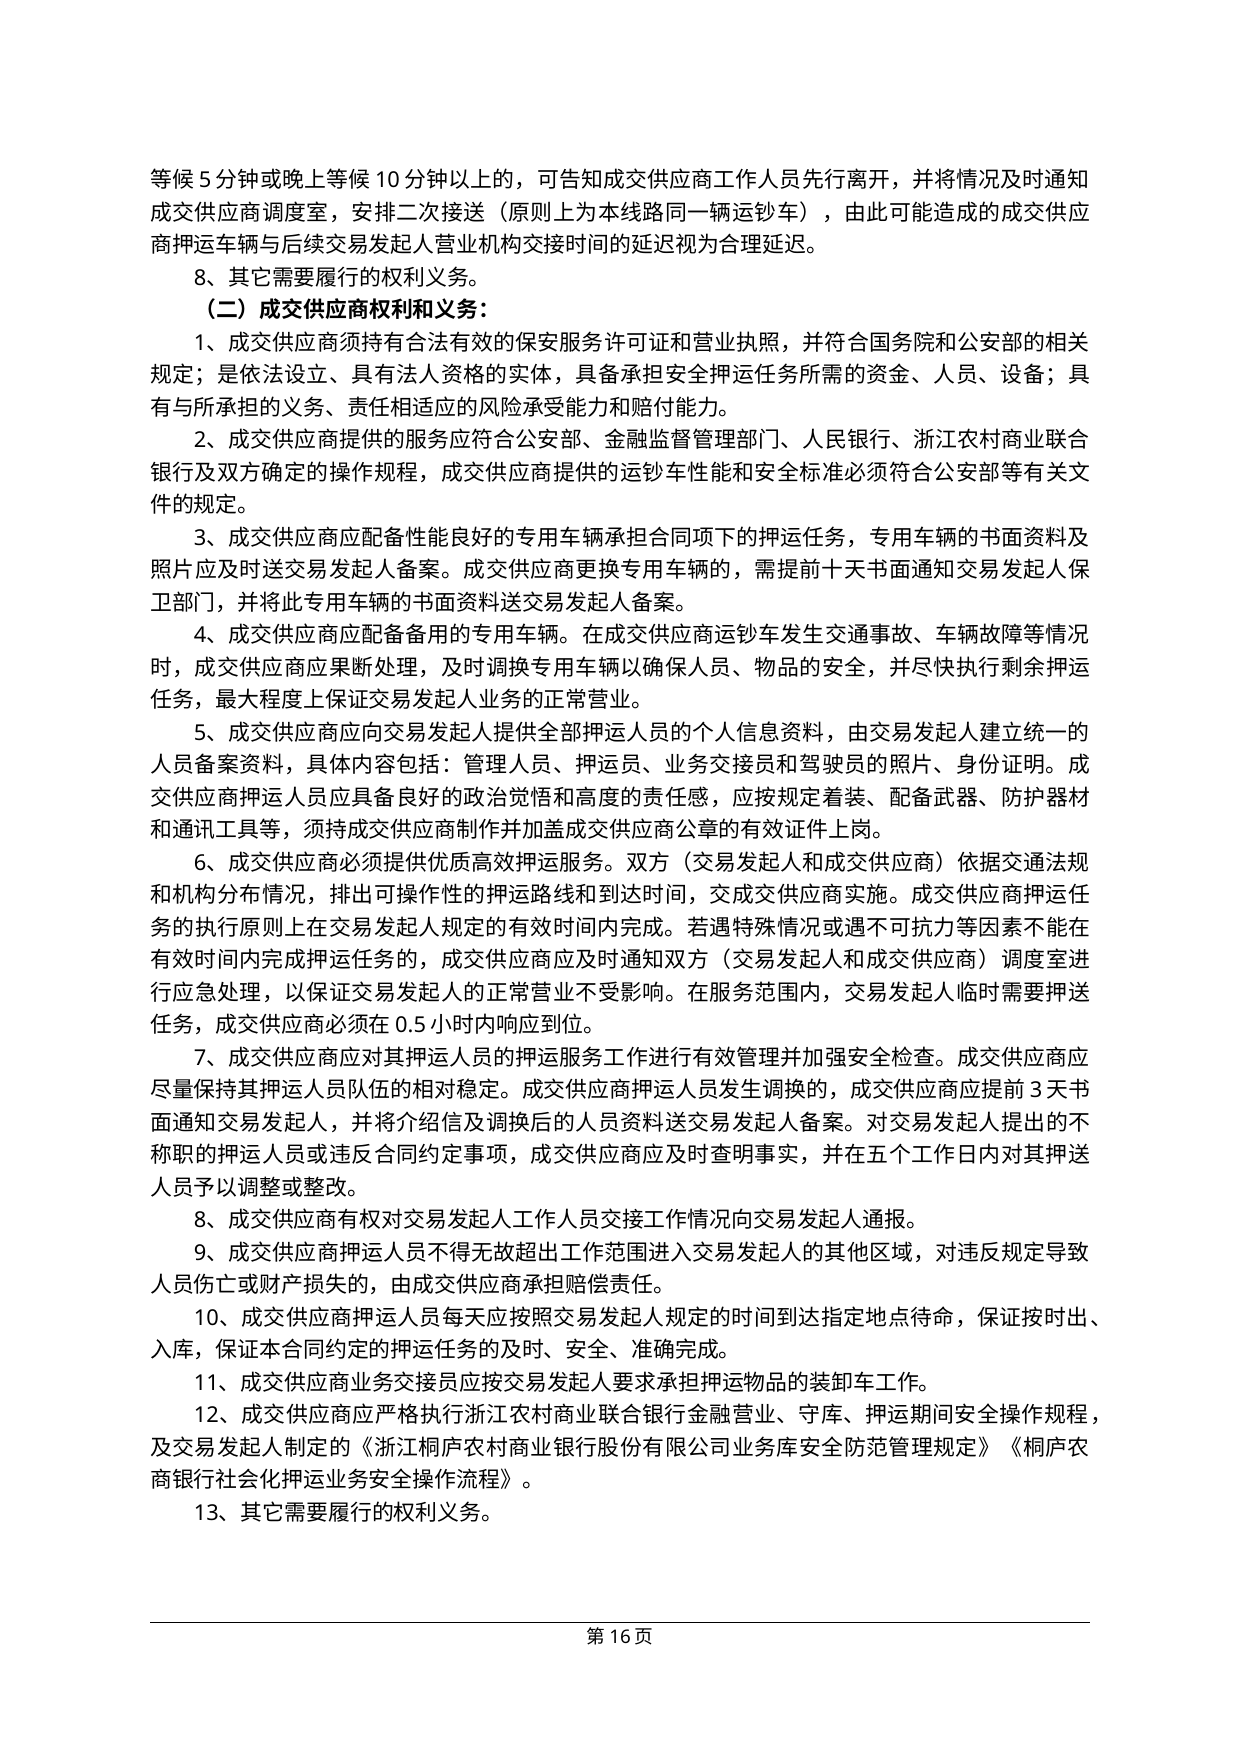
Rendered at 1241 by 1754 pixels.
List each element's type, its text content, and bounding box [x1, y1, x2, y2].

text 8、成交供应商有权对交易发起人工作人员交接工作情况向交易发起人通报。 [150, 1202, 1090, 1234]
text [150, 162, 1090, 259]
text 9、成交供应商押运人员不得无故超出工作范围进入交易发起人的其他区域，对违反规定导致人员伤亡或财产损失的，由成交供应商承担赔偿责任。 [150, 1234, 1090, 1299]
text 2、成交供应商提供的服务应符合公安部、金融监督管理部门、人民银行、浙江农村商业联合银行及双方确定的操作规程，成交供应商提供的运钞车性能和安全标准必须符合公安部等有关文件的规定。 [150, 422, 1090, 519]
text 13、其它需要履行的权利义务。 [150, 1494, 1090, 1527]
text 6、成交供应商必须提供优质高效押运服务。双方（交易发起人和成交供应商）依据交通法规和机构分布情况，排出可操作性的押运路线和到达时间，交成交供应商实施。成交供应商押运任务的执行原则上在交易发起人规定的有效时间内完成。若遇特殊情况或遇不可抗力等因素不能在有效时间内完成押运任务的，成交供应商应及时通知双方（交易发起人和成交供应商）调度室进行应急处理，以保证交易发起人的正常营业不受影响。在服务范围内，交易发起人临时需要押送任务，成交供应商必须在0.5小时内响应到位。 [150, 844, 1090, 1039]
text 4、成交供应商应配备备用的专用车辆。在成交供应商运钞车发生交通事故、车辆故障等情况时，成交供应商应果断处理，及时调换专用车辆以确保人员、物品的安全，并尽快执行剩余押运任务，最大程度上保证交易发起人业务的正常营业。 [150, 617, 1090, 714]
text 10、成交供应商押运人员每天应按照交易发起人规定的时间到达指定地点待命，保证按时出、入库，保证本合同约定的押运任务的及时、安全、准确完成。 [150, 1299, 1090, 1364]
text 11、成交供应商业务交接员应按交易发起人要求承担押运物品的装卸车工作。 [150, 1364, 1090, 1397]
text 5、成交供应商应向交易发起人提供全部押运人员的个人信息资料，由交易发起人建立统一的人员备案资料，具体内容包括：管理人员、押运员、业务交接员和驾驶员的照片、身份证明。成交供应商押运人员应具备良好的政治觉悟和高度的责任感，应按规定着装、配备武器、防护器材和通讯工具等，须持成交供应商制作并加盖成交供应商公章的有效证件上岗。 [150, 714, 1090, 844]
text 12、成交供应商应严格执行浙江农村商业联合银行金融营业、守库、押运期间安全操作规程，及交易发起人制定的《浙江桐庐农村商业银行股份有限公司业务库安全防范管理规定》《桐庐农商银行社会化押运业务安全操作流程》。 [150, 1397, 1090, 1494]
text （二）成交供应商权利和义务： [150, 292, 1090, 324]
text 3、成交供应商应配备性能良好的专用车辆承担合同项下的押运任务，专用车辆的书面资料及照片应及时送交易发起人备案。成交供应商更换专用车辆的，需提前十天书面通知交易发起人保卫部门，并将此专用车辆的书面资料送交易发起人备案。 [150, 519, 1090, 617]
text 7、成交供应商应对其押运人员的押运服务工作进行有效管理并加强安全检查。成交供应商应尽量保持其押运人员队伍的相对稳定。成交供应商押运人员发生调换的，成交供应商应提前3天书面通知交易发起人，并将介绍信及调换后的人员资料送交易发起人备案。对交易发起人提出的不称职的押运人员或违反合同约定事项，成交供应商应及时查明事实，并在五个工作日内对其押送人员予以调整或整改。 [150, 1039, 1090, 1202]
text 1、成交供应商须持有合法有效的保安服务许可证和营业执照，并符合国务院和公安部的相关规定；是依法设立、具有法人资格的实体，具备承担安全押运任务所需的资金、人员、设备；具有与所承担的义务、责任相适应的风险承受能力和赔付能力。 [150, 324, 1090, 422]
text 8、其它需要履行的权利义务。 [150, 259, 1090, 292]
